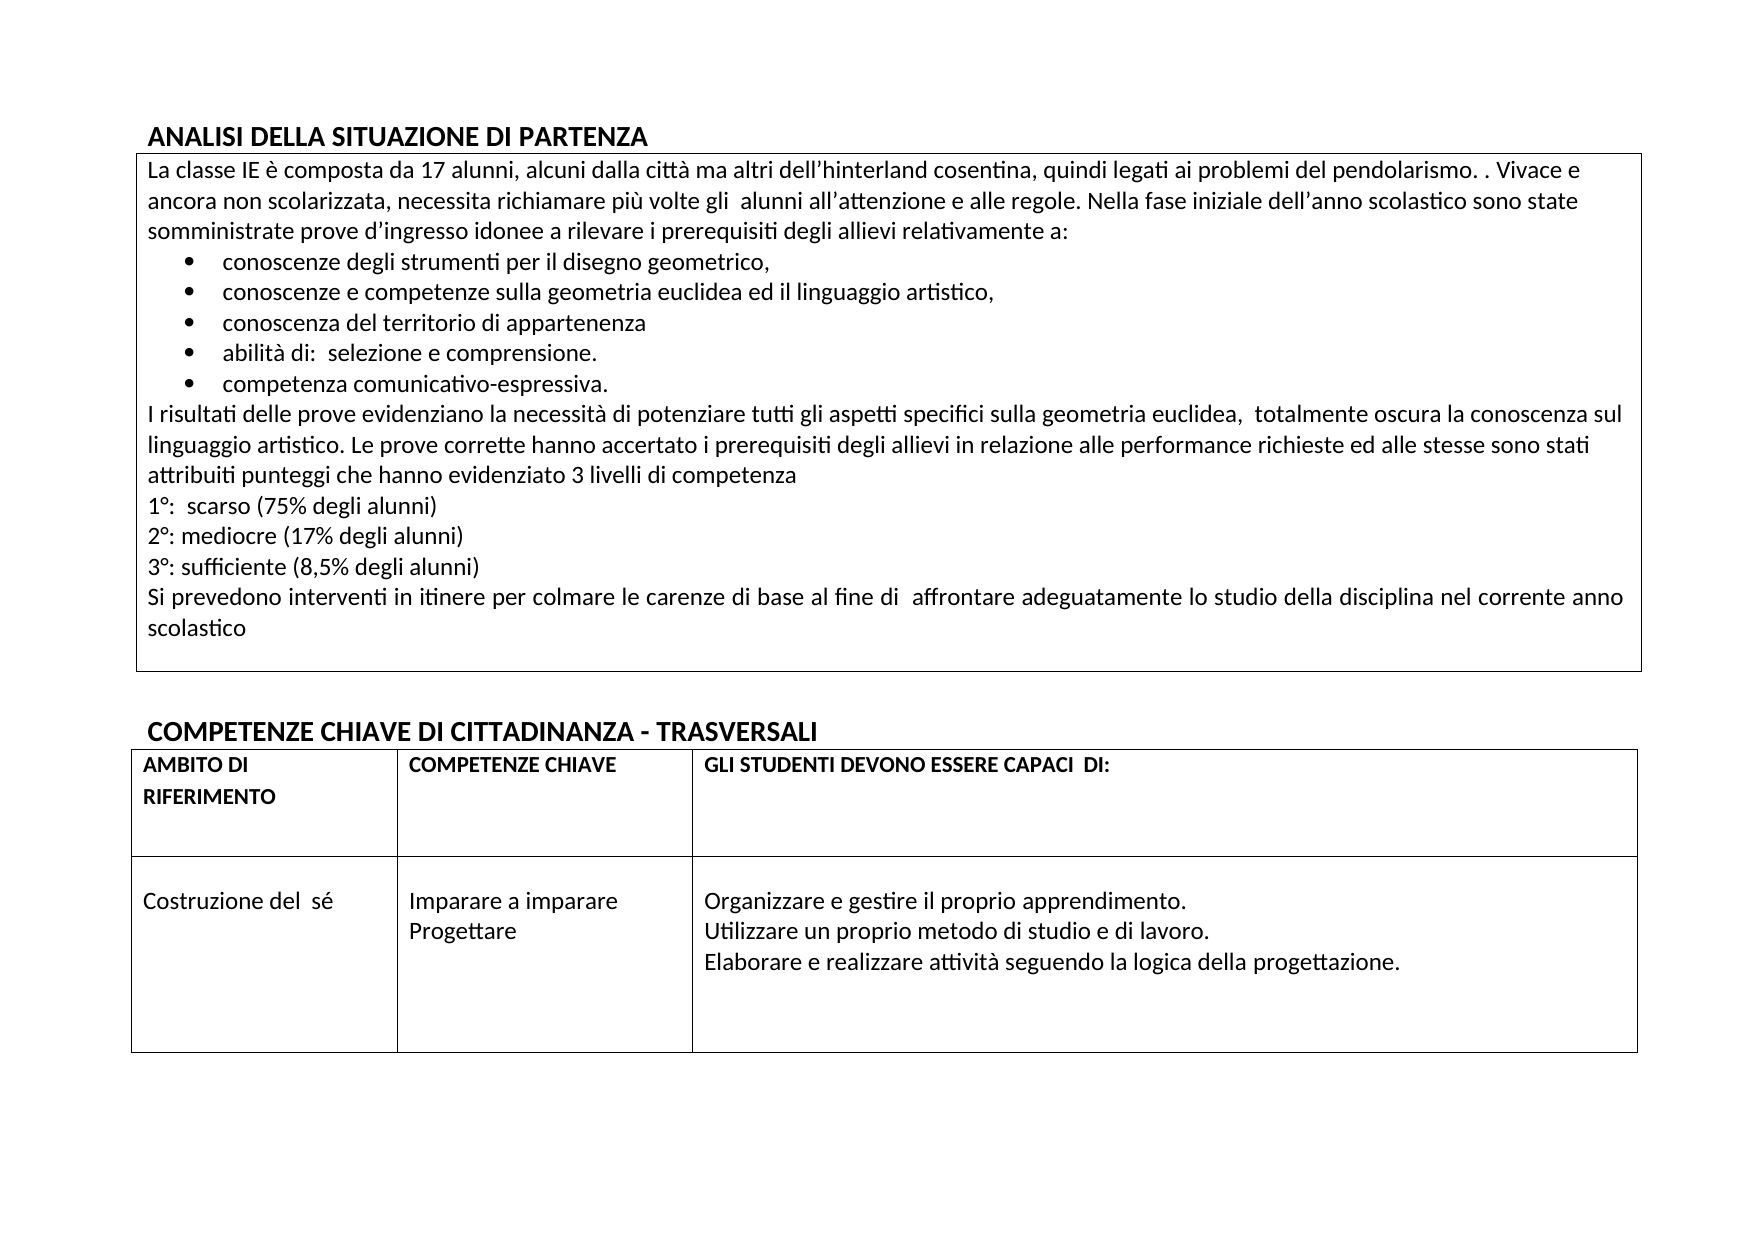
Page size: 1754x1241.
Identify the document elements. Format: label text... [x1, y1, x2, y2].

table_header AMBITO DI RIFERIMENTO [132, 750, 397, 856]
table_cell Organizzare e gestire il proprio apprendimento. Utilizzare un proprio metodo di studio e di lavoro. Elaborare e realizzare attività seguendo la logica della progettazione. [693, 857, 1637, 1052]
table_header ANALISI DELLA SITUAZIONE DI PARTENZA [136, 115, 1642, 153]
text COMPETENZE CHIAVE DI CITTADINANZA - TRASVERSALI [147, 713, 1652, 749]
table_header GLI STUDENTI DEVONO ESSERE CAPACI DI: [693, 750, 1637, 856]
table_cell Costruzione del sé [132, 857, 397, 1052]
table_header COMPETENZE CHIAVE [398, 750, 692, 856]
table_cell Imparare a imparare Progettare [398, 857, 692, 1052]
table_cell La classe IE è composta da 17 alunni, alcuni dalla città ma altri dell’hinterland cosentina, quindi legati ai problemi del pendolarismo. . Vivace e ancora non scolarizzata, necessita richiamare più volte gli alunni all’attenzione e alle regole. Nella fase iniziale dell’anno scolastico sono state somministrate prove d’ingresso idonee a rilevare i prerequisiti degli allievi relativamente a: conoscenze degli strumenti per il disegno geometrico, conoscenze e competenze sulla geometria euclidea ed il linguaggio artistico, conoscenza del territorio di appartenenza abilità di: selezione e comprensione. competenza comunicativo-espressiva. I risultati delle prove evidenziano la necessità di potenziare tutti gli aspetti specifici sulla geometria euclidea, totalmente oscura la conoscenza sul linguaggio artistico. Le prove corrette hanno accertato i prerequisiti degli allievi in relazione alle performance richieste ed alle stesse sono stati attribuiti punteggi che hanno evidenziato 3 livelli di competenza 1°: scarso (75% degli alunni) 2°: mediocre (17% degli alunni) 3°: sufficiente (8,5% degli alunni) Si prevedono interventi in itinere per colmare le carenze di base al fine di affrontare adeguatamente lo studio della disciplina nel corrente anno scolastico [137, 154, 1641, 671]
